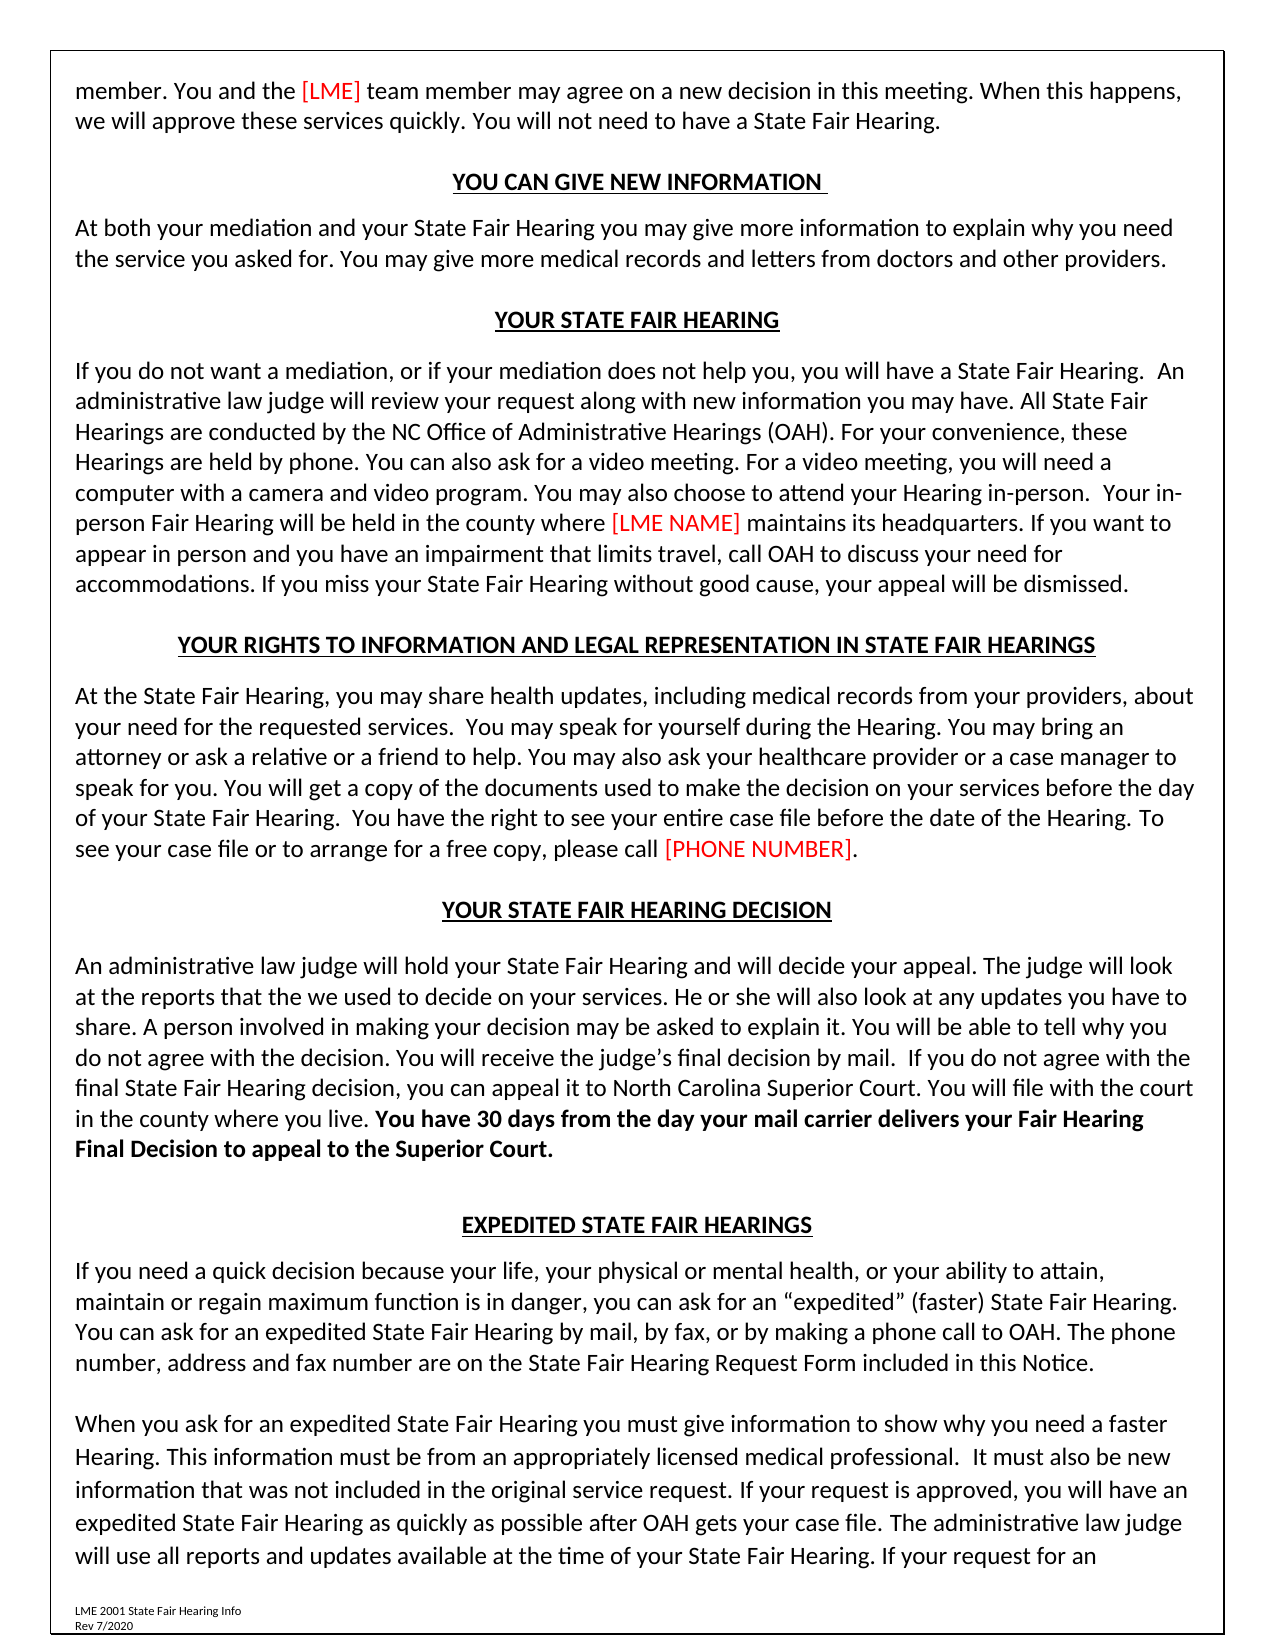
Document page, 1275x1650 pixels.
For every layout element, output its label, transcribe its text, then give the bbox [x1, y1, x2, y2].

text At both your mediation and your State Fair Hearing you may give more information to explain why you need the service you asked for. You may give more medical records and letters from doctors and other providers. [75, 212, 1199, 273]
text If you need a quick decision because your life, your physical or mental health, or your ability to attain, maintain or regain maximum function is in danger, you can ask for an “expedited” (faster) State Fair Hearing. You can ask for an expedited State Fair Hearing by mail, by fax, or by making a phone call to OAH. The phone number, address and fax number are on the State Fair Hearing Request Form included in this Notice. [75, 1256, 1199, 1378]
text YOUR RIGHTS TO INFORMATION AND LEGAL REPRESENTATION IN STATE FAIR HEARINGS [75, 629, 1199, 660]
text An administrative law judge will hold your State Fair Hearing and will decide your appeal. The judge will look at the reports that the we used to decide on your services. He or she will also look at any updates you have to share. A person involved in making your decision may be asked to explain it. You will be able to tell why you do not agree with the decision. You will receive the judge’s final decision by mail. If you do not agree with the final State Fair Hearing decision, you can appeal it to North Carolina Superior Court. You will file with the court in the county where you live. You have 30 days from the day your mail carrier delivers your Fair Hearing Final Decision to appeal to the Superior Court. [75, 950, 1199, 1164]
text EXPEDITED STATE FAIR HEARINGS [75, 1210, 1199, 1240]
text If you do not want a mediation, or if your mediation does not help you, you will have a State Fair Hearing. An administrative law judge will review your request along with new information you may have. All State Fair Hearings are conducted by the NC Office of Administrative Hearings (OAH). For your convenience, these Hearings are held by phone. You can also ask for a video meeting. For a video meeting, you will need a computer with a camera and video program. You may also choose to attend your Hearing in-person. Your in-person Fair Hearing will be held in the county where [LME NAME] maintains its headquarters. If you want to appear in person and you have an impairment that limits travel, call OAH to discuss your need for accommodations. If you miss your State Fair Hearing without good cause, your appeal will be dismissed. [75, 355, 1199, 599]
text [75, 75, 1199, 136]
text YOU CAN GIVE NEW INFORMATION [75, 167, 1199, 197]
text YOUR STATE FAIR HEARING [75, 304, 1199, 334]
text At the State Fair Hearing, you may share health updates, including medical records from your providers, about your need for the requested services. You may speak for yourself during the Hearing. You may bring an attorney or ask a relative or a friend to help. You may also ask your healthcare provider or a case manager to speak for you. You will get a copy of the documents used to make the decision on your services before the day of your State Fair Hearing. You have the right to see your entire case file before the date of the Hearing. To see your case file or to arrange for a free copy, please call [PHONE NUMBER]. [75, 681, 1199, 864]
text YOUR STATE FAIR HEARING DECISION [75, 894, 1199, 925]
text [75, 1408, 1199, 1570]
